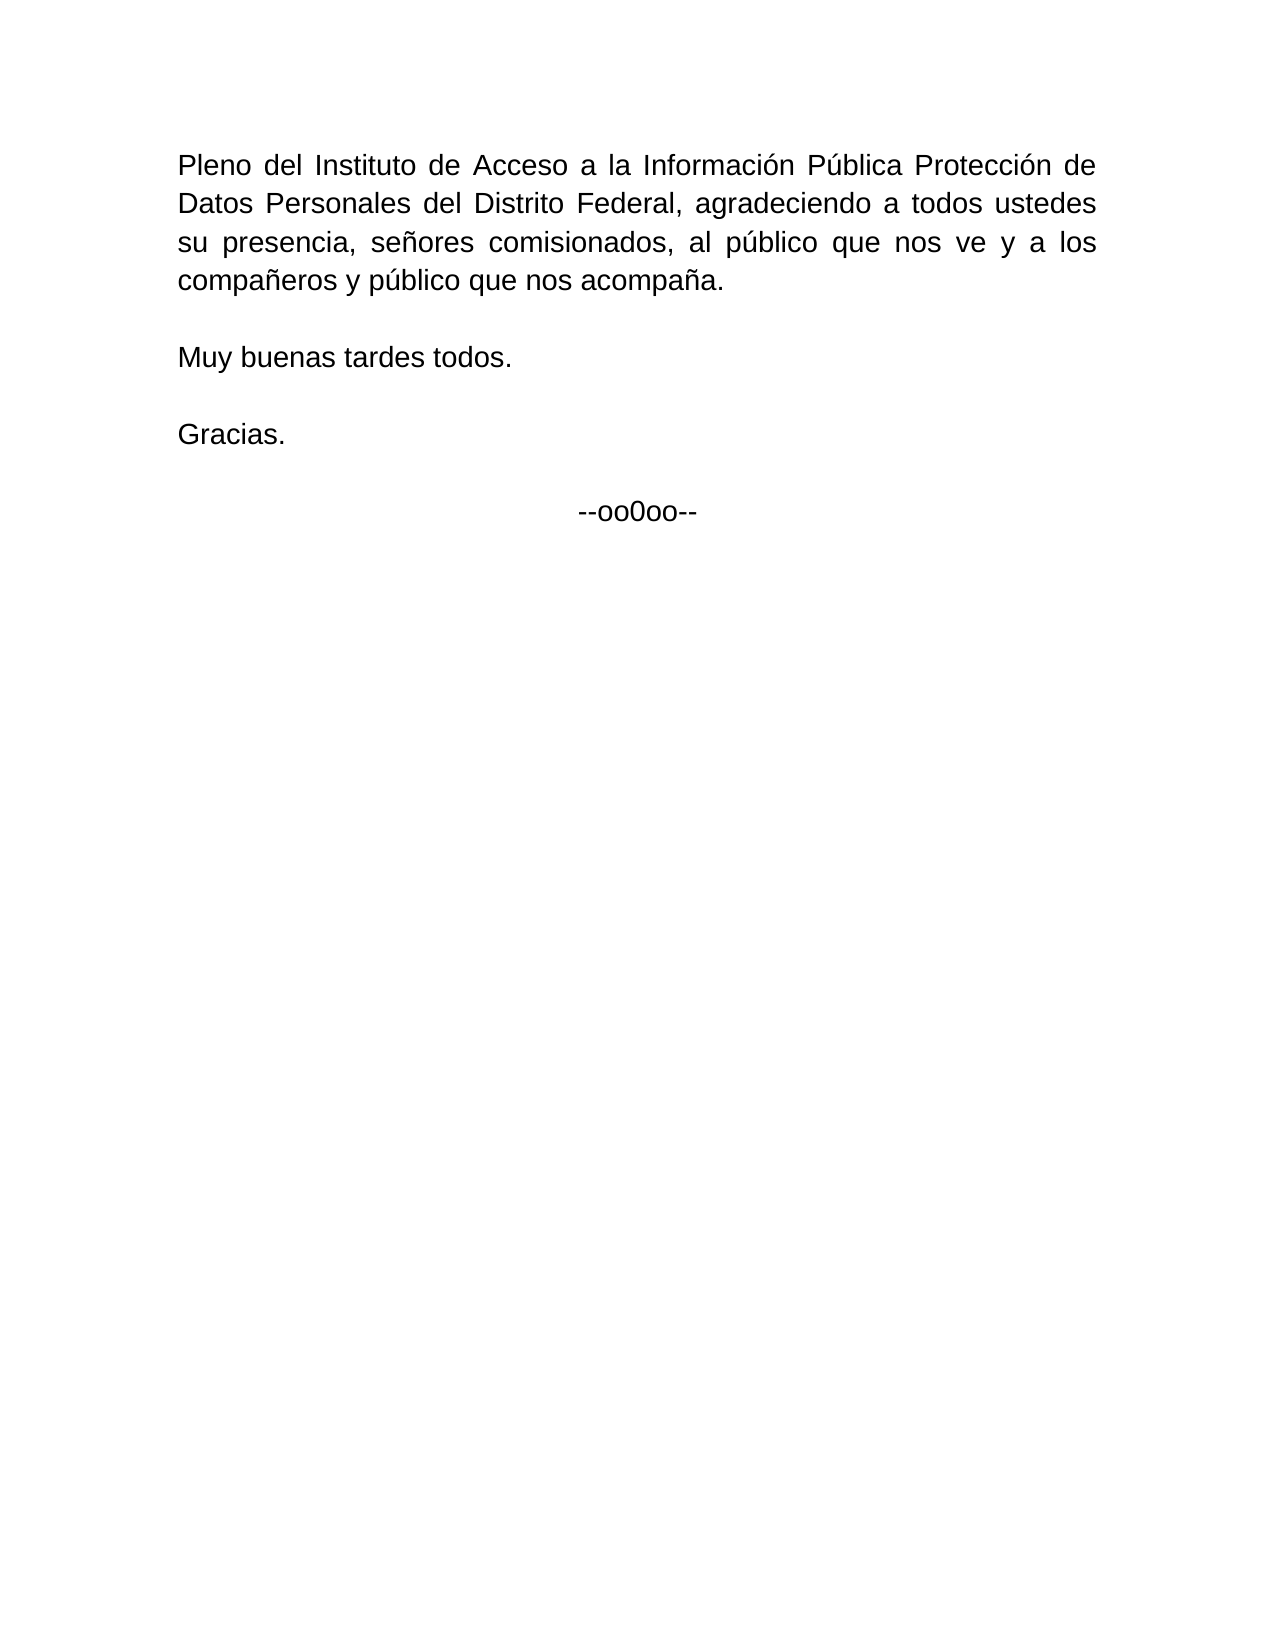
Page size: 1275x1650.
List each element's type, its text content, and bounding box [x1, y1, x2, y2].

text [177, 148, 1098, 297]
text Muy buenas tardes todos. [177, 340, 1098, 374]
text Gracias. [177, 417, 1098, 451]
text --oo0oo-- [177, 494, 1098, 528]
